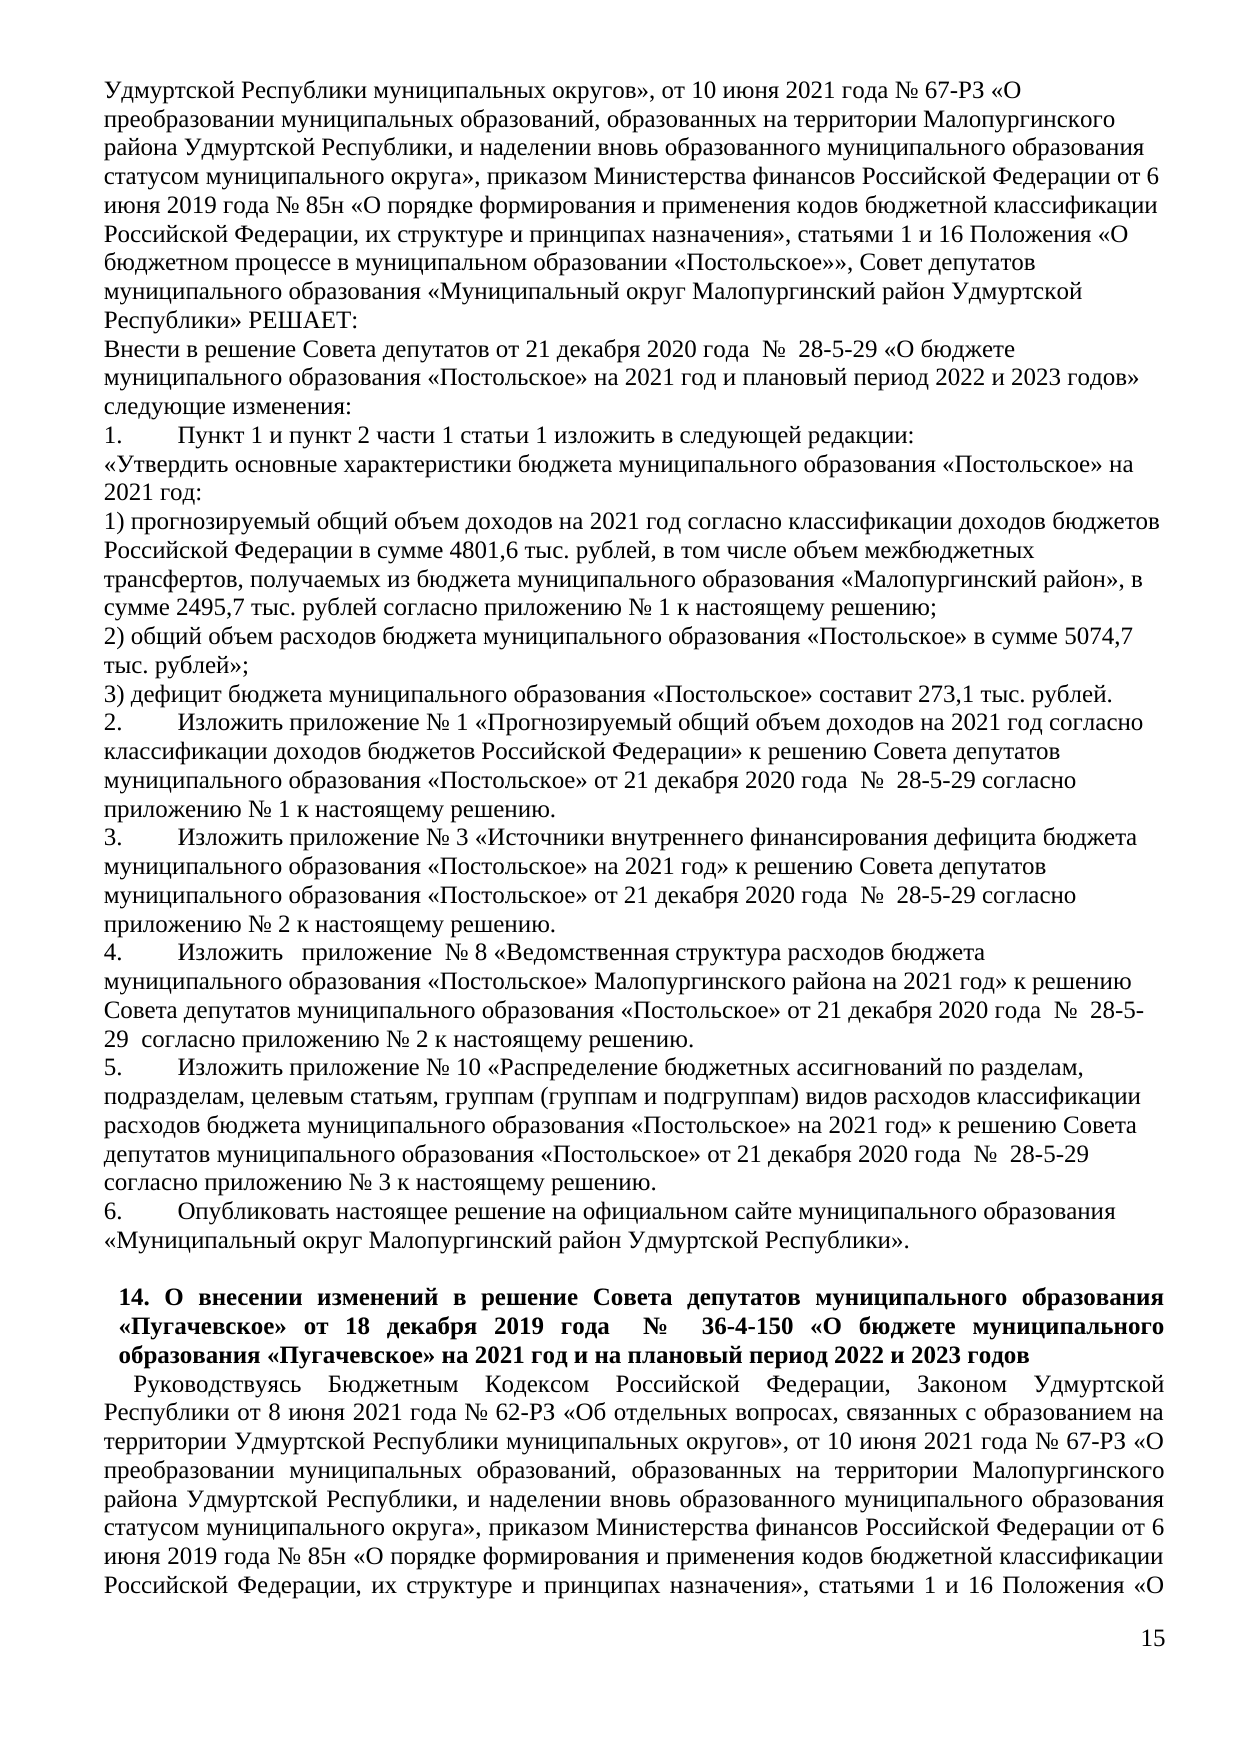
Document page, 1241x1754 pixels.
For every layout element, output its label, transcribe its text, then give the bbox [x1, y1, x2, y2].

text 3) дефицит бюджета муниципального образования «Постольское» составит 273,1 тыс. рублей. [103, 679, 1165, 707]
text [103, 1369, 1165, 1599]
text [103, 75, 1165, 334]
text 5. Изложить приложение № 10 «Распределение бюджетных ассигнований по разделам, подразделам, целевым статьям, группам (группам и подгруппам) видов расходов классификации расходов бюджета муниципального образования «Постольское» на 2021 год» к решению Совета депутатов муниципального образования «Постольское» от 21 декабря 2020 года № 28-5-29 согласно приложению № 3 к настоящему решению. [103, 1052, 1165, 1196]
text 6. Опубликовать настоящее решение на официальном сайте муниципального образования «Муниципальный округ Малопургинский район Удмуртской Республики». [103, 1196, 1165, 1254]
text 2. Изложить приложение № 1 «Прогнозируемый общий объем доходов на 2021 год согласно классификации доходов бюджетов Российской Федерации» к решению Совета депутатов муниципального образования «Постольское» от 21 декабря 2020 года № 28-5-29 согласно приложению № 1 к настоящему решению. [103, 707, 1165, 822]
text 1. Пункт 1 и пункт 2 части 1 статьи 1 изложить в следующей редакции: [103, 420, 1165, 449]
text «Утвердить основные характеристики бюджета муниципального образования «Постольское» на 2021 год: [103, 449, 1165, 506]
text 3. Изложить приложение № 3 «Источники внутреннего финансирования дефицита бюджета муниципального образования «Постольское» на 2021 год» к решению Совета депутатов муниципального образования «Постольское» от 21 декабря 2020 года № 28-5-29 согласно приложению № 2 к настоящему решению. [103, 822, 1165, 937]
text 2) общий объем расходов бюджета муниципального образования «Постольское» в сумме 5074,7 тыс. рублей»; [103, 621, 1165, 679]
text 14. О внесении изменений в решение Совета депутатов муниципального образования «Пугачевское» от 18 декабря 2019 года № 36-4-150 «О бюджете муниципального образования «Пугачевское» на 2021 год и на плановый период 2022 и 2023 годов [118, 1282, 1165, 1369]
text Внести в решение Совета депутатов от 21 декабря 2020 года № 28-5-29 «О бюджете муниципального образования «Постольское» на 2021 год и плановый период 2022 и 2023 годов» следующие изменения: [103, 334, 1165, 420]
text 4. Изложить приложение № 8 «Ведомственная структура расходов бюджета муниципального образования «Постольское» Малопургинского района на 2021 год» к решению Совета депутатов муниципального образования «Постольское» от 21 декабря 2020 года № 28-5-29 согласно приложению № 2 к настоящему решению. [103, 937, 1165, 1052]
text 1) прогнозируемый общий объем доходов на 2021 год согласно классификации доходов бюджетов Российской Федерации в сумме 4801,6 тыс. рублей, в том числе объем межбюджетных трансфертов, получаемых из бюджета муниципального образования «Малопургинский район», в сумме 2495,7 тыс. рублей согласно приложению № 1 к настоящему решению; [103, 506, 1165, 621]
